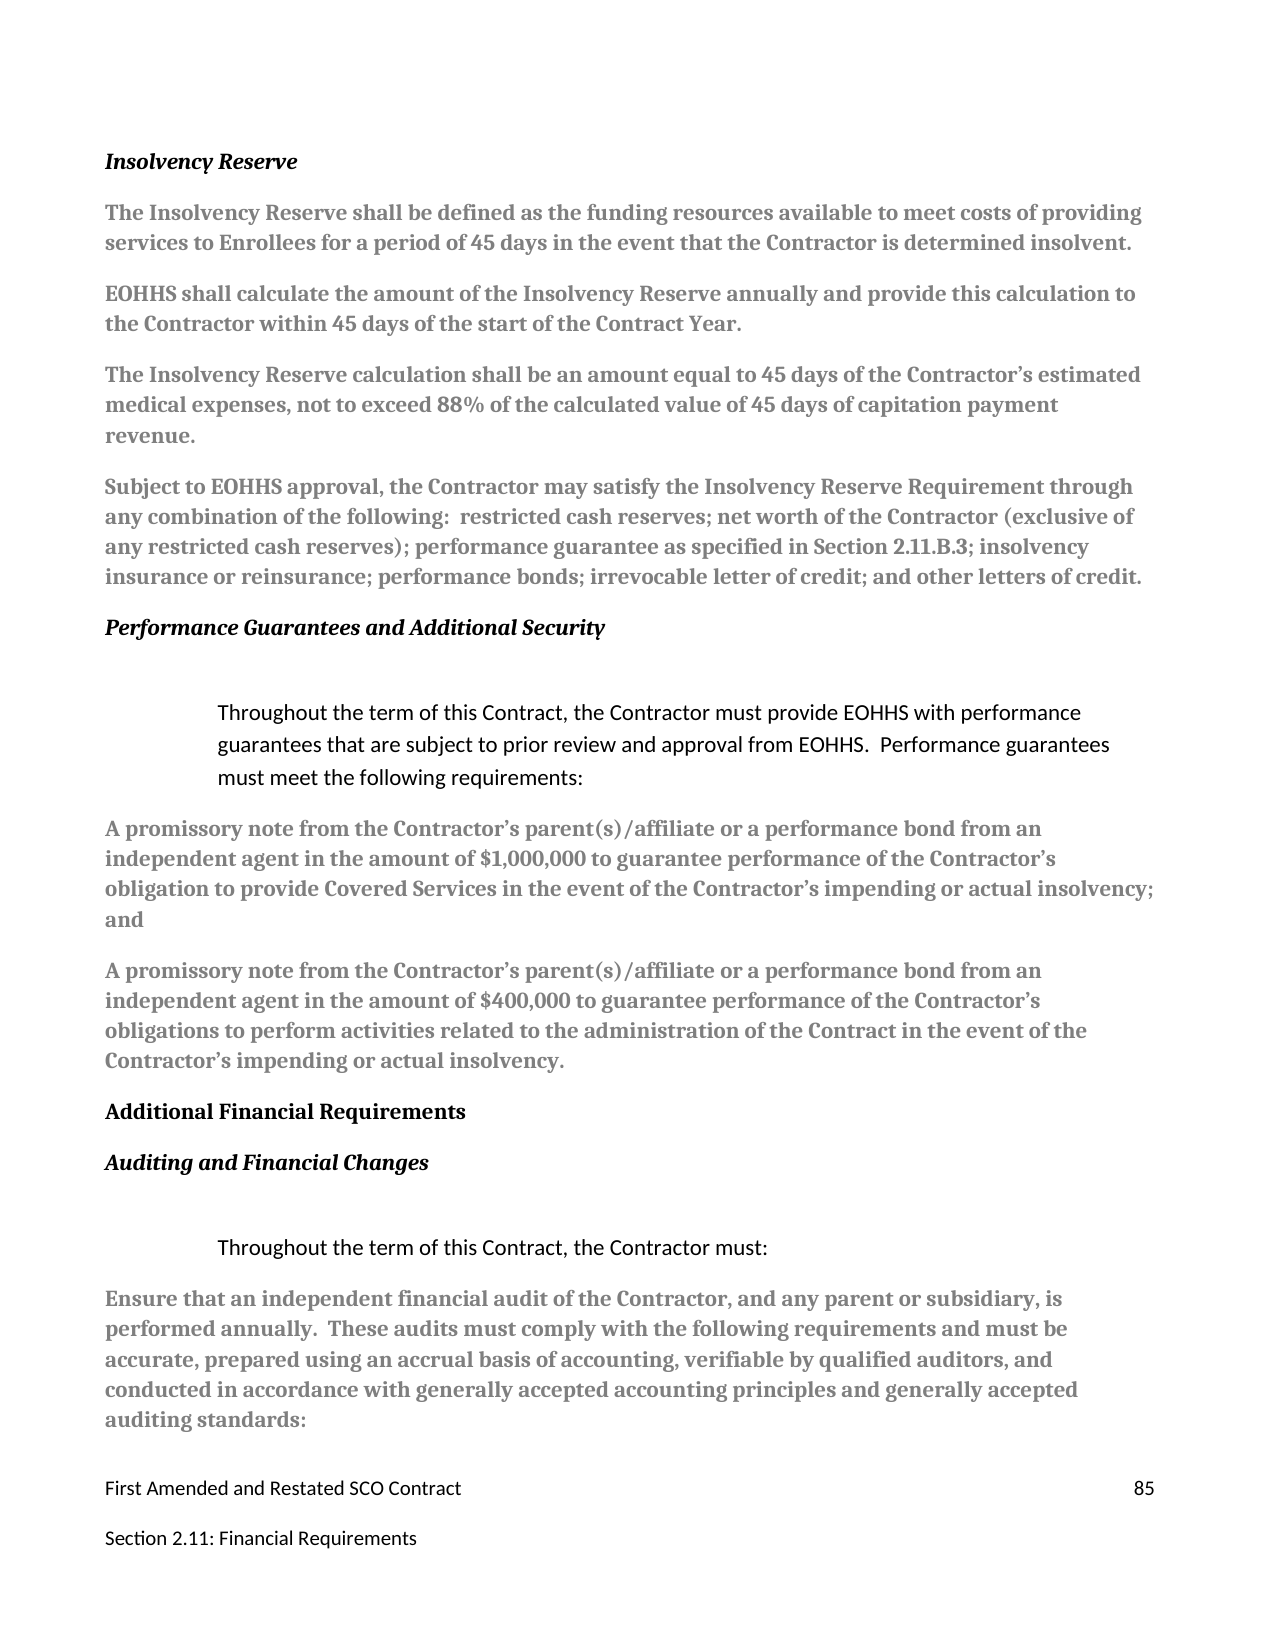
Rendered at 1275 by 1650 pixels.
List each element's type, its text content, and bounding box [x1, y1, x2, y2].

subtitle A promissory note from the Contractor’s parent(s)/affiliate or a performance bond from an independent agent in the amount of $1,000,000 to guarantee performance of the Contractor’s obligation to provide Covered Services in the event of the Contractor’s impending or actual insolvency; and [105, 816, 1155, 933]
subtitle Additional Financial Requirements [105, 1099, 1155, 1126]
subtitle EOHHS shall calculate the amount of the Insolvency Reserve annually and provide this calculation to the Contractor within 45 days of the start of the Contract Year. [105, 281, 1155, 337]
subtitle The Insolvency Reserve calculation shall be an amount equal to 45 days of the Contractor’s estimated medical expenses, not to exceed 88% of the calculated value of 45 days of capitation payment revenue. [105, 362, 1155, 449]
subtitle Insolvency Reserve [105, 148, 1155, 175]
subtitle The Insolvency Reserve shall be defined as the funding resources available to meet costs of providing services to Enrollees for a period of 45 days in the event that the Contractor is determined insolvent. [105, 199, 1155, 256]
subtitle A promissory note from the Contractor’s parent(s)/affiliate or a performance bond from an independent agent in the amount of $400,000 to guarantee performance of the Contractor’s obligations to perform activities related to the administration of the Contract in the event of the Contractor’s impending or actual insolvency. [105, 957, 1155, 1074]
subtitle Auditing and Financial Changes [105, 1150, 1155, 1176]
subtitle Subject to EOHHS approval, the Contractor may satisfy the Insolvency Reserve Requirement through any combination of the following: restricted cash reserves; net worth of the Contractor (exclusive of any restricted cash reserves); performance guarantee as specified in Section 2.11.B.3; insolvency insurance or reinsurance; performance bonds; irrevocable letter of credit; and other letters of credit. [105, 473, 1155, 591]
text Throughout the term of this Contract, the Contractor must provide EOHHS with performance guarantees that are subject to prior review and approval from EOHHS. Performance guarantees must meet the following requirements: [217, 698, 1155, 791]
text Throughout the term of this Contract, the Contractor must: [217, 1233, 1155, 1261]
subtitle Ensure that an independent financial audit of the Contractor, and any parent or subsidiary, is performed annually. These audits must comply with the following requirements and must be accurate, prepared using an accrual basis of accounting, verifiable by qualified auditors, and conducted in accordance with generally accepted accounting principles and generally accepted auditing standards: [105, 1286, 1155, 1433]
subtitle Performance Guarantees and Additional Security [105, 615, 1155, 642]
